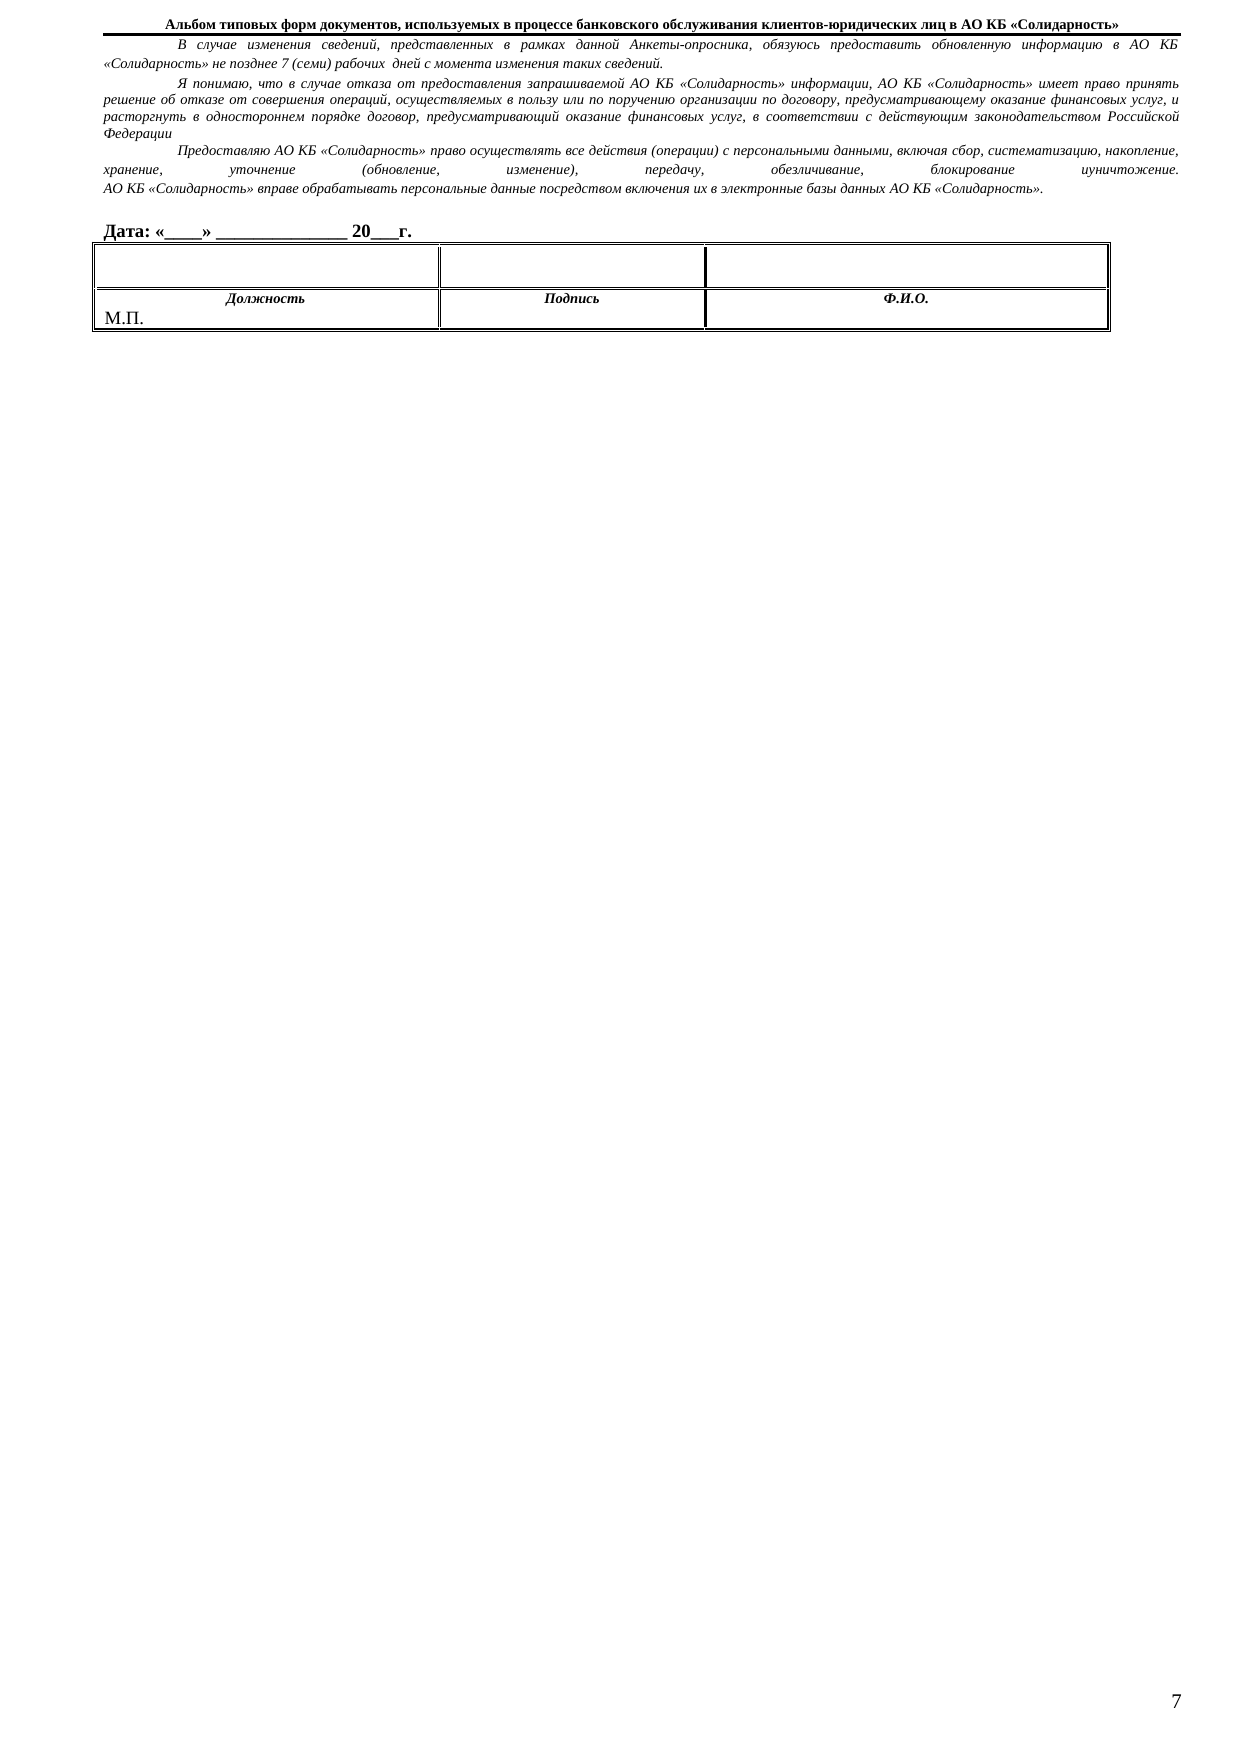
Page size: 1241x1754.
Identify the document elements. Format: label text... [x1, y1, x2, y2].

table_cell Ф.И.О. [705, 287, 1109, 328]
table_cell Должность М.П. [93, 287, 439, 328]
text Предоставляю АО КБ «Солидарность» право осуществлять все действия (операции) с персональными данными, включая сбор, систематизацию, накопление, хранение, уточнение (обновление, изменение), передачу, обезличивание, блокирование иуничтожение. АО КБ «Солидарность» вправе обрабатывать персональные данные посредством включения их в электронные базы данных АО КБ «Солидарность». [103, 141, 1181, 197]
text Дата: «____» ______________ 20___г. [103, 220, 1181, 242]
text Я понимаю, что в случае отказа от предоставления запрашиваемой АО КБ «Солидарность» информации, АО КБ «Солидарность» имеет право принять решение об отказе от совершения операций, осуществляемых в пользу или по поручению организации по договору, предусматривающему оказание финансовых услуг, и расторгнуть в одностороннем порядке договор, предусматривающий оказание финансовых услуг, в соответствии с действующим законодательством Российской Федерации [103, 74, 1181, 141]
text В случае изменения сведений, представленных в рамках данной Анкеты-опросника, обязуюсь предоставить обновленную информацию в АО КБ «Солидарность» не позднее 7 (семи) рабочих дней с момента изменения таких сведений. [103, 36, 1181, 72]
table_header [95, 245, 439, 287]
table_header [705, 245, 1107, 287]
table_cell Подпись [440, 290, 705, 328]
table_header [440, 243, 705, 287]
